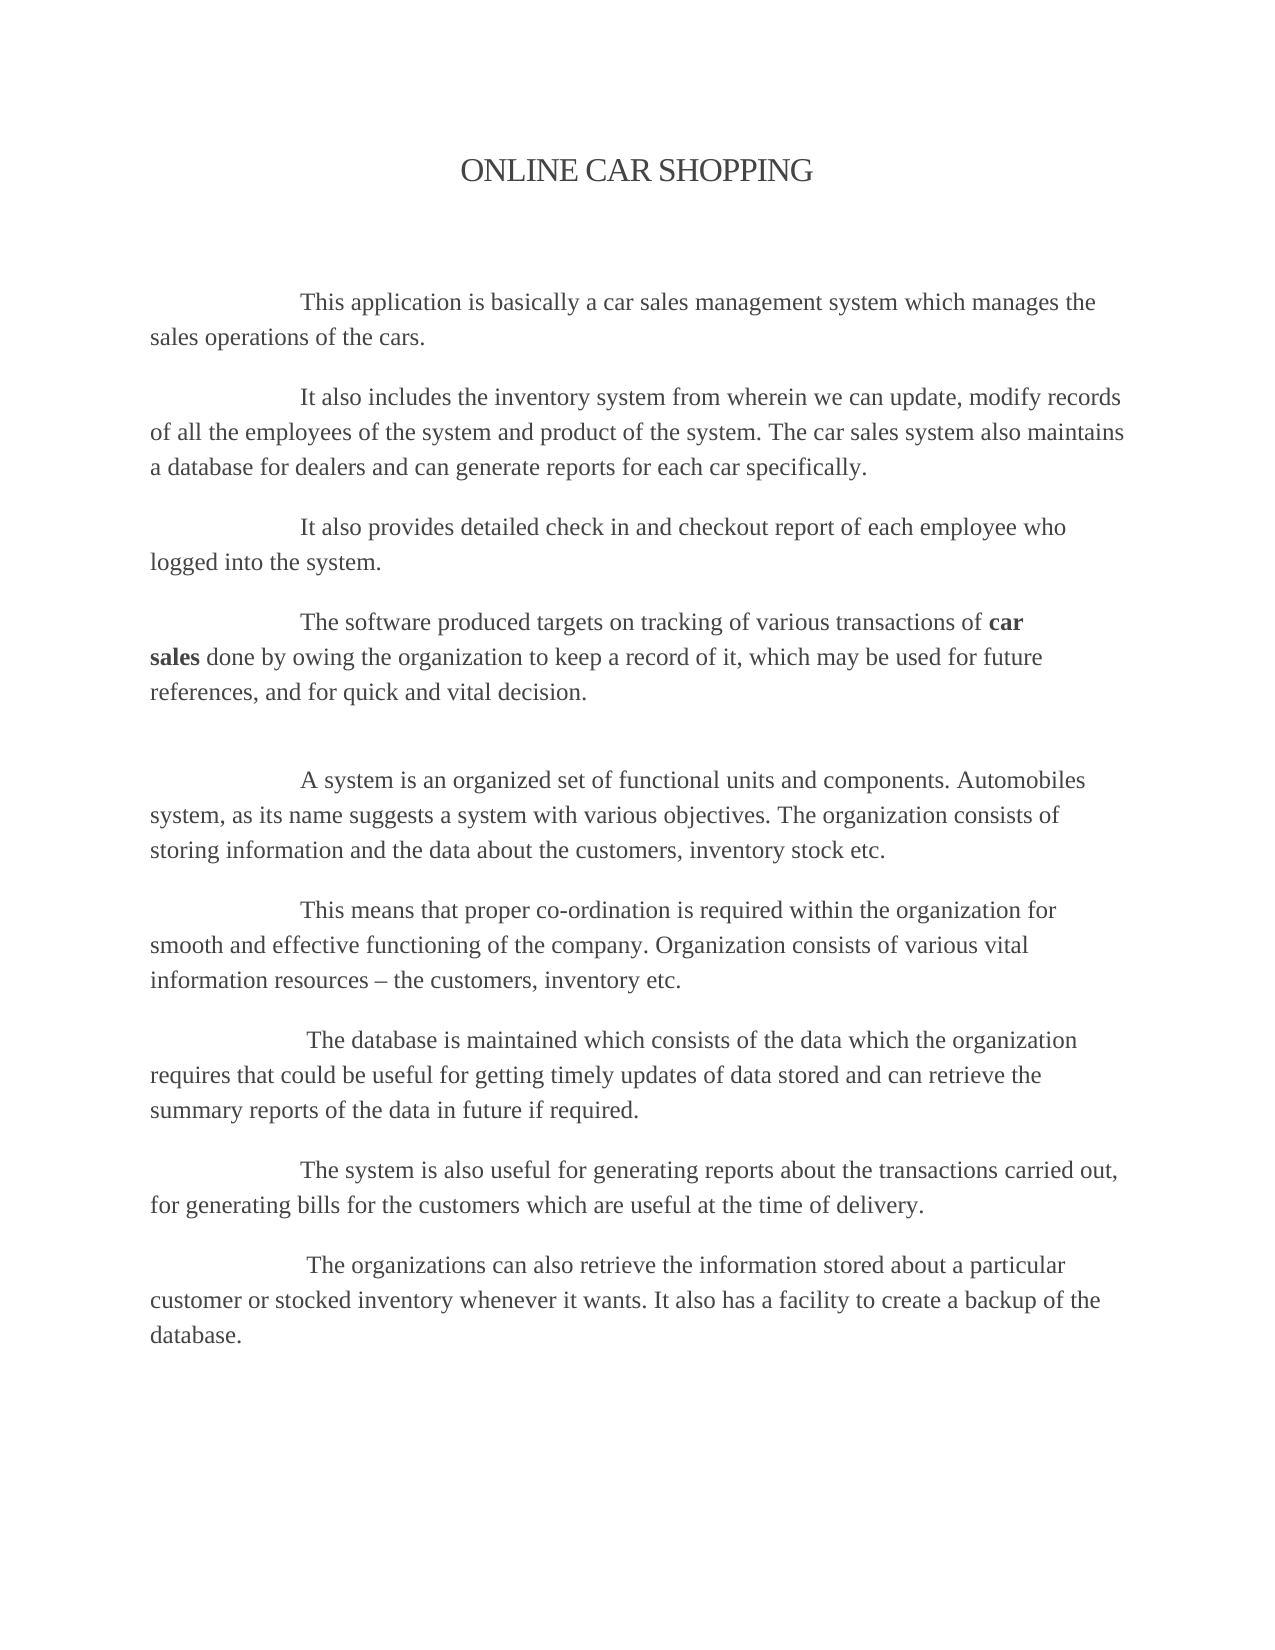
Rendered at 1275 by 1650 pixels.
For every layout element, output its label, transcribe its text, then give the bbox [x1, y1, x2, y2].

text ONLINE CAR SHOPPING [150, 150, 1125, 188]
text A system is an organized set of functional units and components. Automobiles system, as its name suggests a system with various objectives. The organization consists of storing information and the data about the customers, inventory stock etc. [150, 759, 1125, 864]
text It also provides detailed check in and checkout report of each employee who logged into the system. [150, 506, 1125, 576]
text The system is also useful for generating reports about the transactions carried out, for generating bills for the customers which are useful at the time of delivery. [150, 1149, 1125, 1219]
text The software produced targets on tracking of various transactions of car sales done by owing the organization to keep a record of it, which may be used for future references, and for quick and vital decision. [150, 601, 1125, 706]
text The database is maintained which consists of the data which the organization requires that could be useful for getting timely updates of data stored and can retrieve the summary reports of the data in future if required. [150, 1019, 1125, 1124]
text It also includes the inventory system from wherein we can update, modify records of all the employees of the system and product of the system. The car sales system also maintains a database for dealers and can generate reports for each car specifically. [150, 376, 1125, 481]
text This means that proper co-ordination is required within the organization for smooth and effective functioning of the company. Organization consists of various vital information resources – the customers, inventory etc. [150, 889, 1125, 994]
text This application is basically a car sales management system which manages the sales operations of the cars. [150, 281, 1125, 351]
text The organizations can also retrieve the information stored about a particular customer or stocked inventory whenever it wants. It also has a facility to create a backup of the database. [150, 1244, 1125, 1349]
